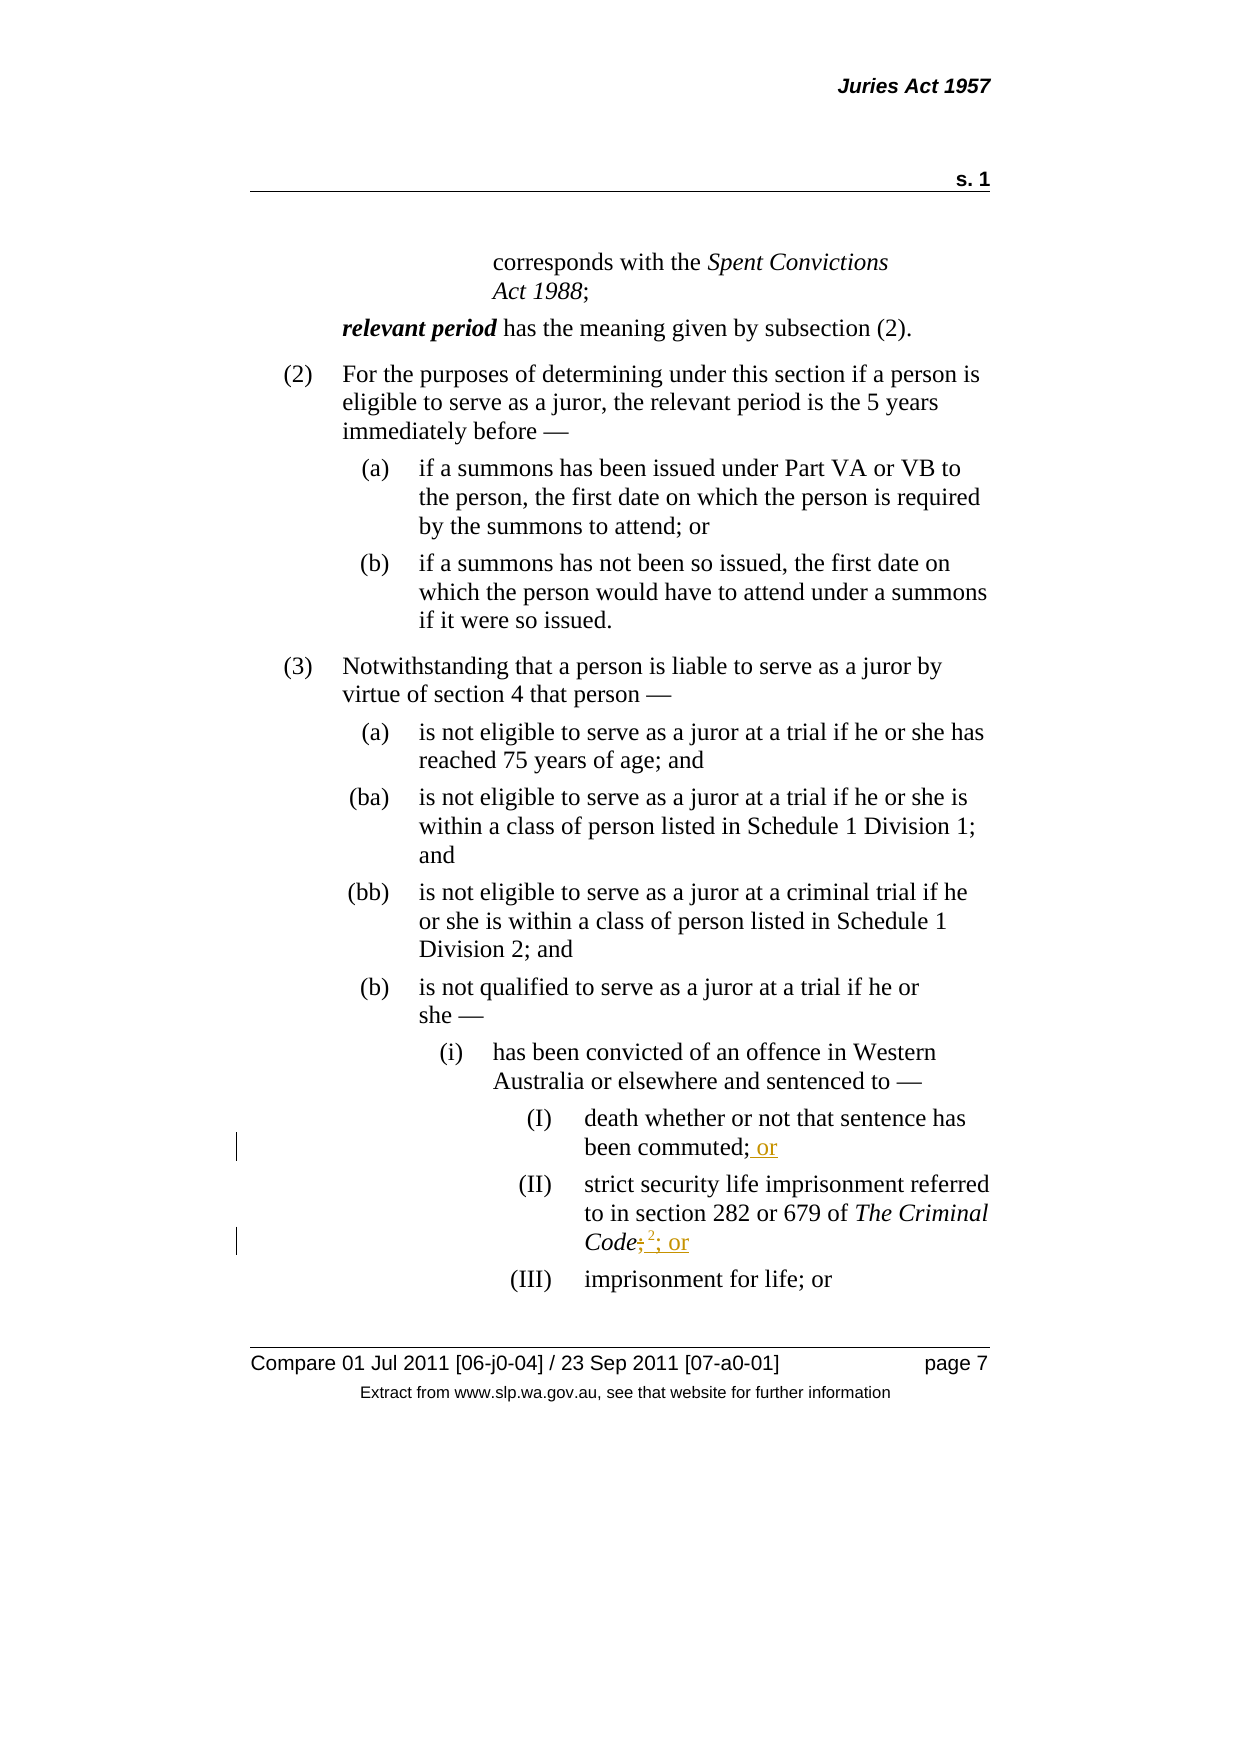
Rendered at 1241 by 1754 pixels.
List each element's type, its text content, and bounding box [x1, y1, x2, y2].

text (3) Notwithstanding that a person is liable to serve as a juror by virtue of section 4 that person — [250, 651, 990, 708]
text (III) imprisonment for life; or [250, 1264, 990, 1292]
text (II) strict security life imprisonment referred to in section 282 or 679 of The Criminal Code [250, 1169, 990, 1255]
text (2) For the purposes of determining under this section if a person is eligible to serve as a juror, the relevant period is the 5 years immediately before — [250, 359, 990, 445]
text (b) is not qualified to serve as a juror at a trial if he or she — [250, 972, 990, 1029]
text (i) has been convicted of an offence in or elsewhere and sentenced to — [250, 1037, 990, 1095]
text relevant period has the meaning given by subsection (2). [250, 313, 990, 342]
text (a) if a summons has been issued under or VB to the person, the first date on which the person is required by the summons to attend; or [250, 453, 990, 539]
text (a) is not eligible to serve as a juror at a trial if he or she has reached 75 years of age; and [250, 717, 990, 774]
text (bb) is not eligible to serve as a juror at a criminal trial if he or she is within a class of person listed in Schedule 1 Division 2; and [250, 877, 990, 963]
text (I) death whether or not that sentence has been commuted; [250, 1103, 990, 1161]
text (b) if a summons has not been so issued, the first date on which the person would have to attend under a summons if it were so issued. [250, 548, 990, 634]
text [250, 247, 990, 305]
text (ba) is not eligible to serve as a juror at a trial if he or she is within a class of person listed in Schedule 1 Division 1; and [250, 782, 990, 869]
